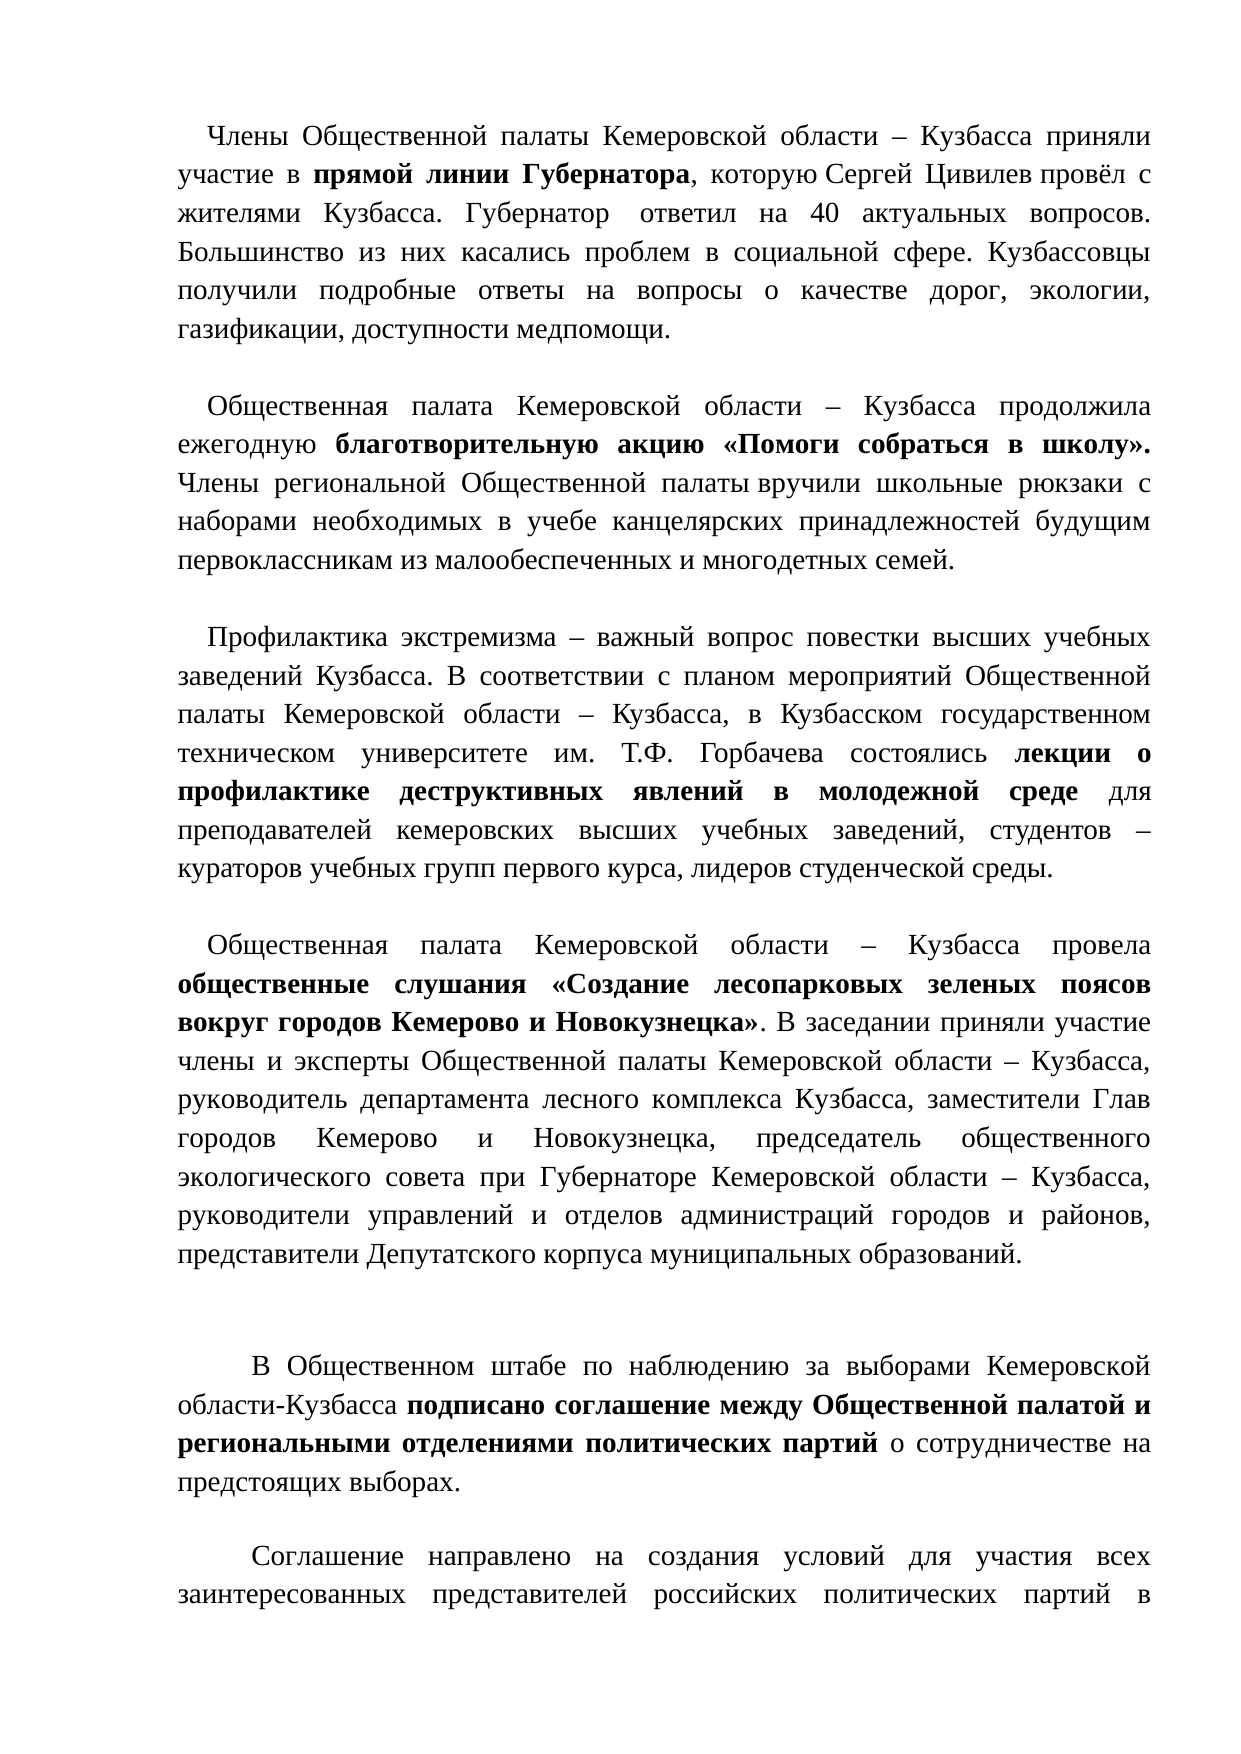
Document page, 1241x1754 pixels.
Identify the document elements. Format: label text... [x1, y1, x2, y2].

text В Общественном штабе по наблюдению за выборами Кемеровской области-Кузбасса подписано соглашение между Общественной палатой и региональными отделениями политических партий о сотрудничестве на предстоящих выборах. [177, 1348, 1152, 1497]
text Общественная палата Кемеровской области – Кузбасса провела общественные слушания «Создание лесопарковых зеленых поясов вокруг городов Кемерово и Новокузнецка». В заседании приняли участие члены и эксперты Общественной палаты Кемеровской области – Кузбасса, руководитель департамента лесного комплекса Кузбасса, заместители Глав городов Кемерово и Новокузнецка, председатель общественного экологического совета при Губернаторе Кемеровской области – Кузбасса, руководители управлений и отделов администраций городов и районов, представители Депутатского корпуса муниципальных образований. [177, 927, 1152, 1269]
text Члены Общественной палаты Кемеровской области – Кузбасса приняли участие в прямой линии Губернатора, которую Сергей Цивилев провёл с жителями Кузбасса. Губернатор ответил на 40 актуальных вопросов. Большинство из них касались проблем в социальной сфере. Кузбассовцы получили подробные ответы на вопросы о качестве дорог, экологии, газификации, доступности медпомощи. [177, 118, 1152, 344]
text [177, 1538, 1152, 1610]
text Общественная палата Кемеровской области – Кузбасса продолжила ежегодную благотворительную акцию «Помоги собраться в школу». Члены региональной Общественной палаты вручили школьные рюкзаки с наборами необходимых в учебе канцелярских принадлежностей будущим первоклассникам из малообеспеченных и многодетных семей. [177, 388, 1152, 576]
text Профилактика экстремизма – важный вопрос повестки высших учебных заведений Кузбасса. В соответствии с планом мероприятий Общественной палаты Кемеровской области – Кузбасса, в Кузбасском государственном техническом университете им. Т.Ф. Горбачева состоялись лекции о профилактике деструктивных явлений в молодежной среде для преподавателей кемеровских высших учебных заведений, студентов – кураторов учебных групп первого курса, лидеров студенческой среды. [177, 619, 1152, 884]
